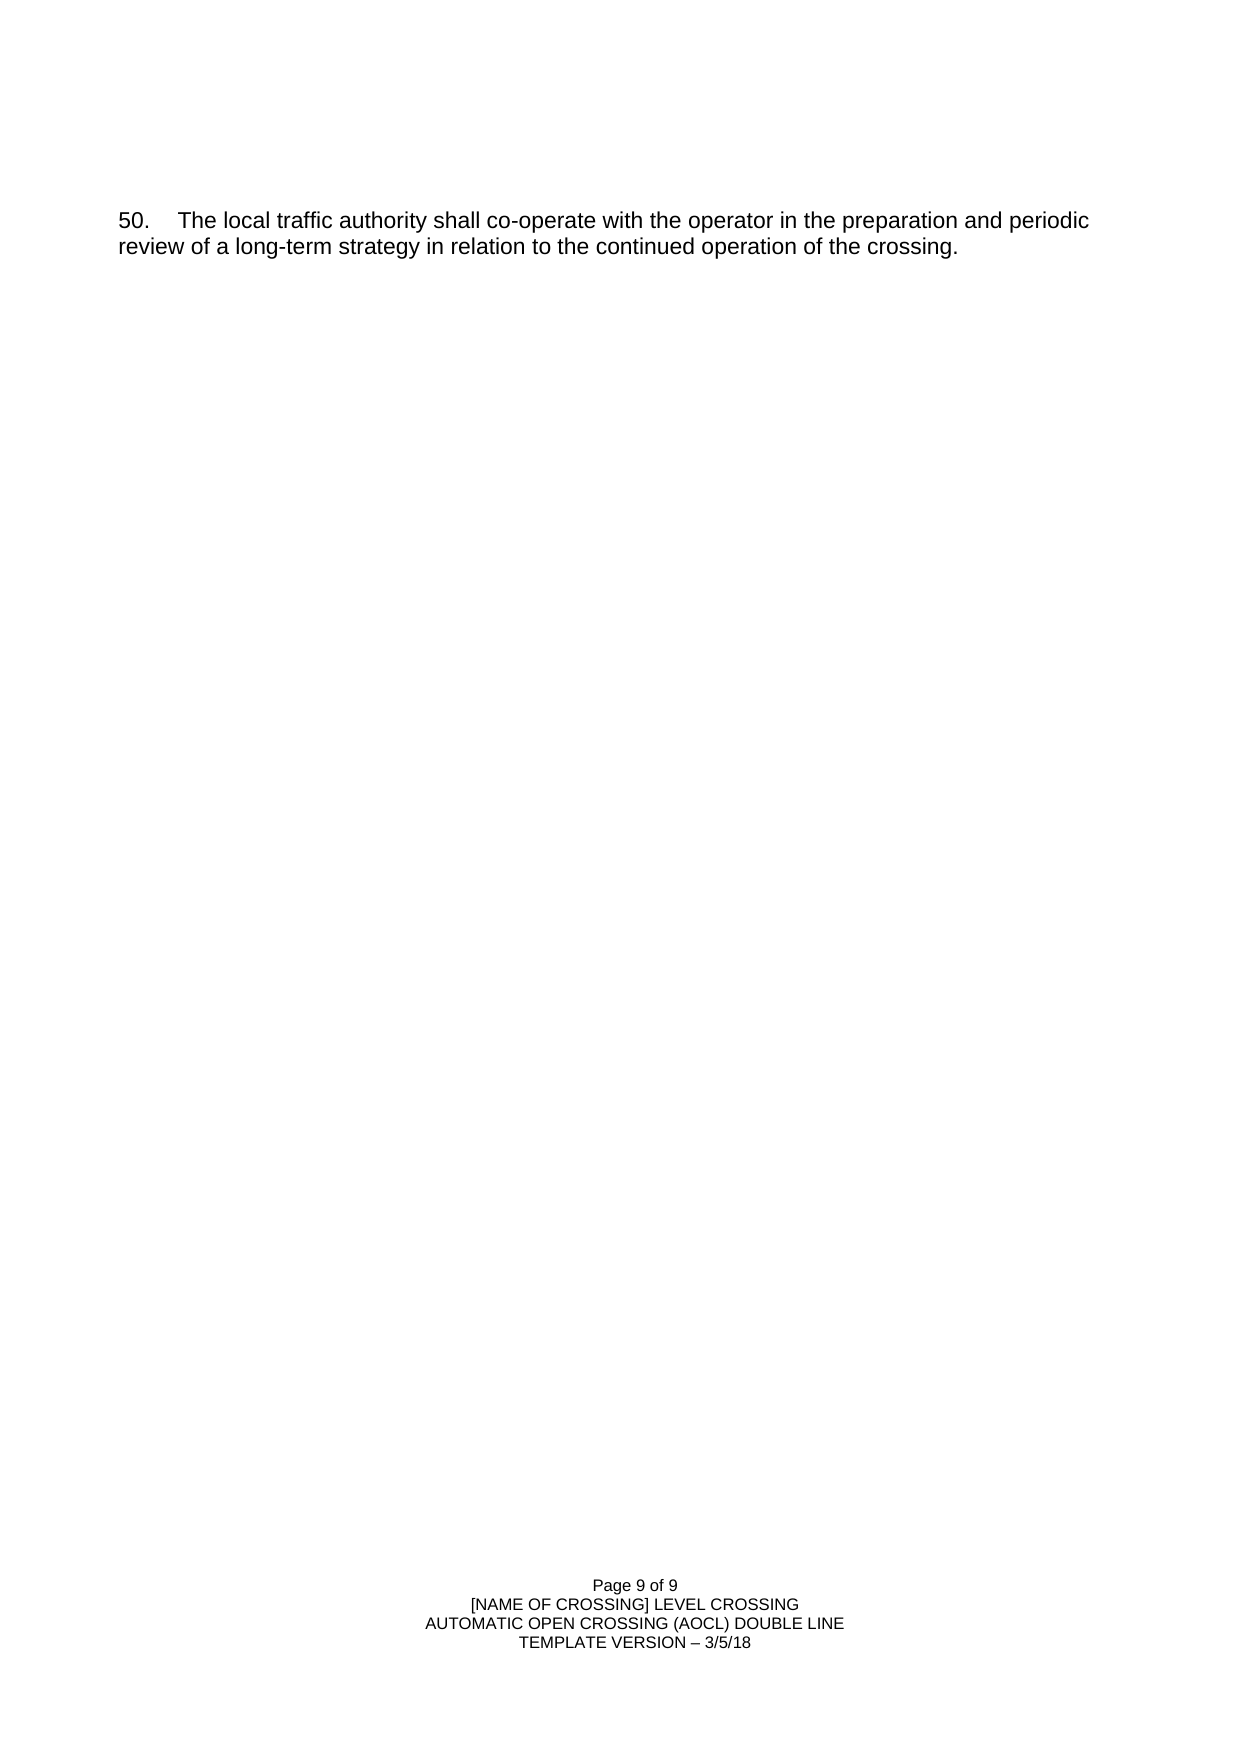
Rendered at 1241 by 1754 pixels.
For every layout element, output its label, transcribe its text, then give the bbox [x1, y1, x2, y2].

list The local traffic authority shall co-operate with the operator in the preparation and periodic review of a long-term strategy in relation to the continued operation of the crossing. [118, 207, 1152, 259]
